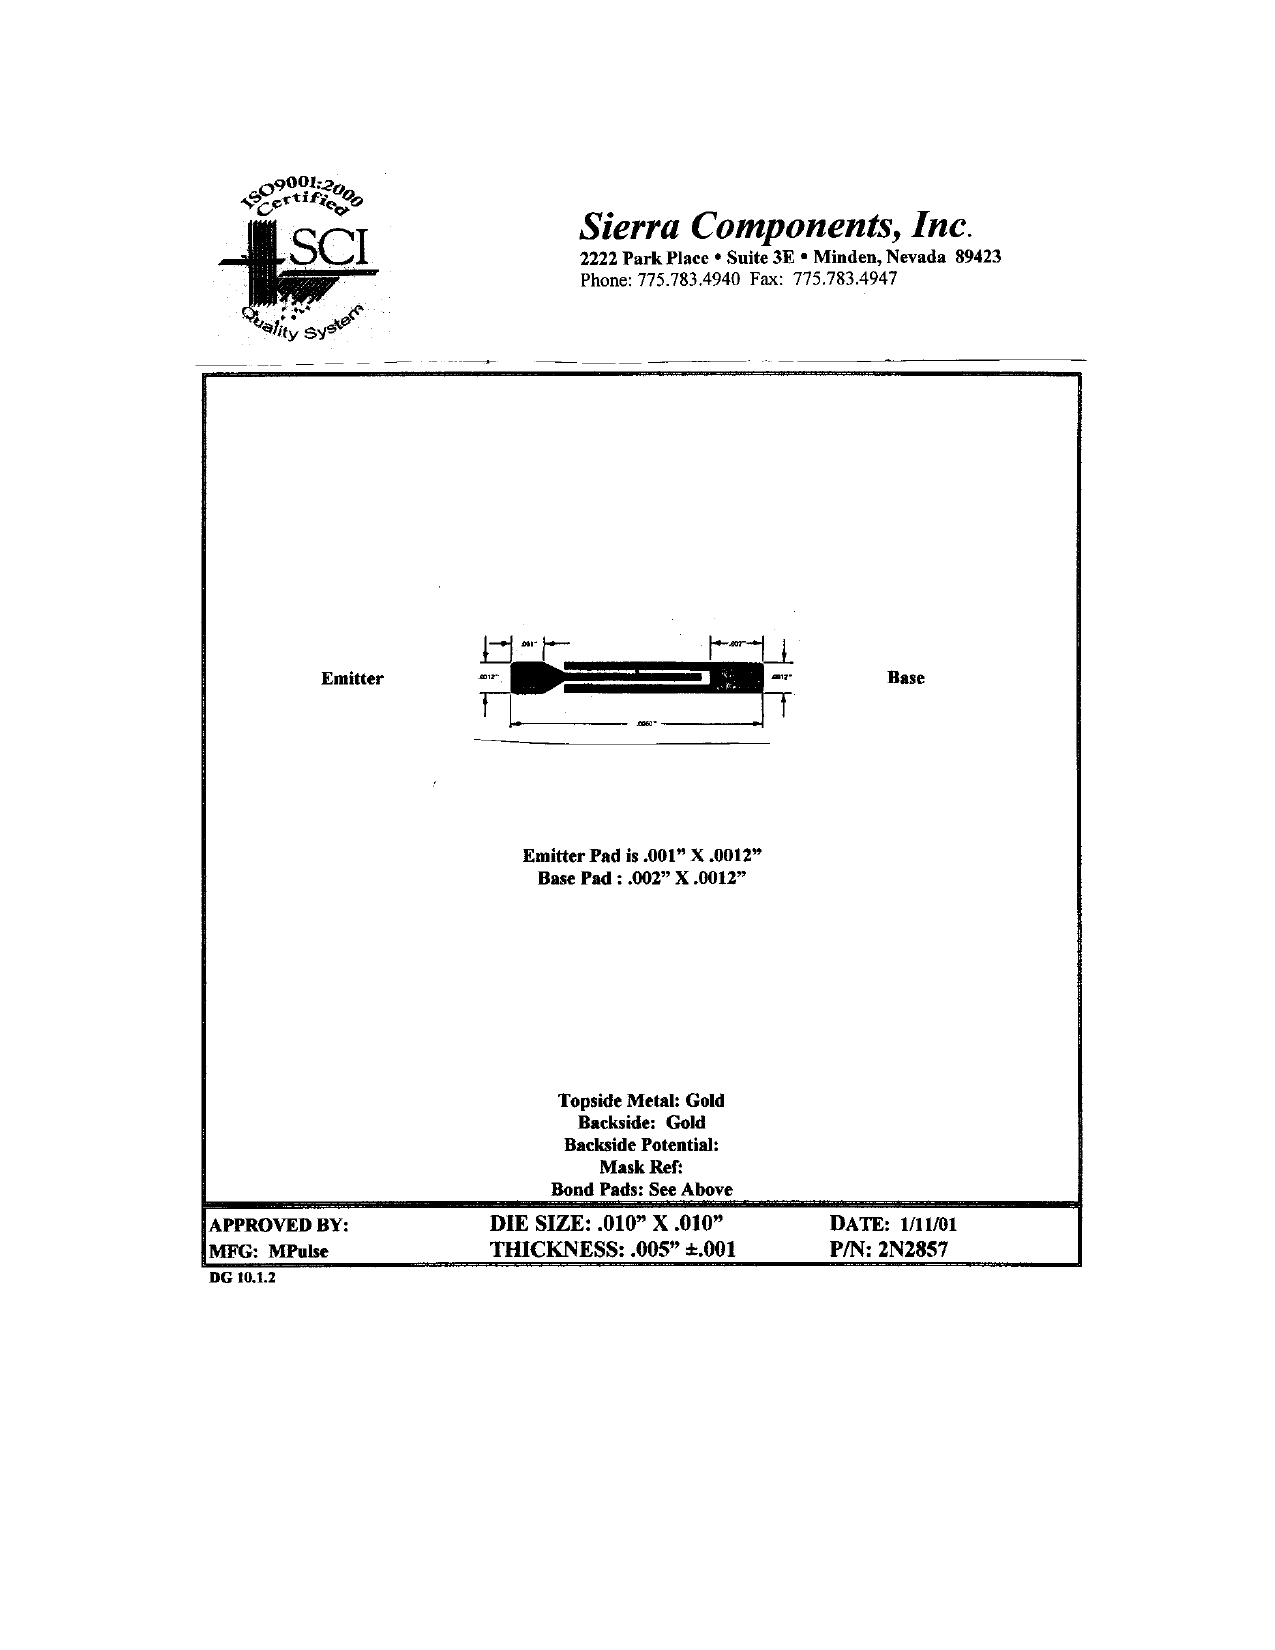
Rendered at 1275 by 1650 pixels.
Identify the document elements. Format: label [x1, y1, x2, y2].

picture [187, 150, 1087, 1298]
